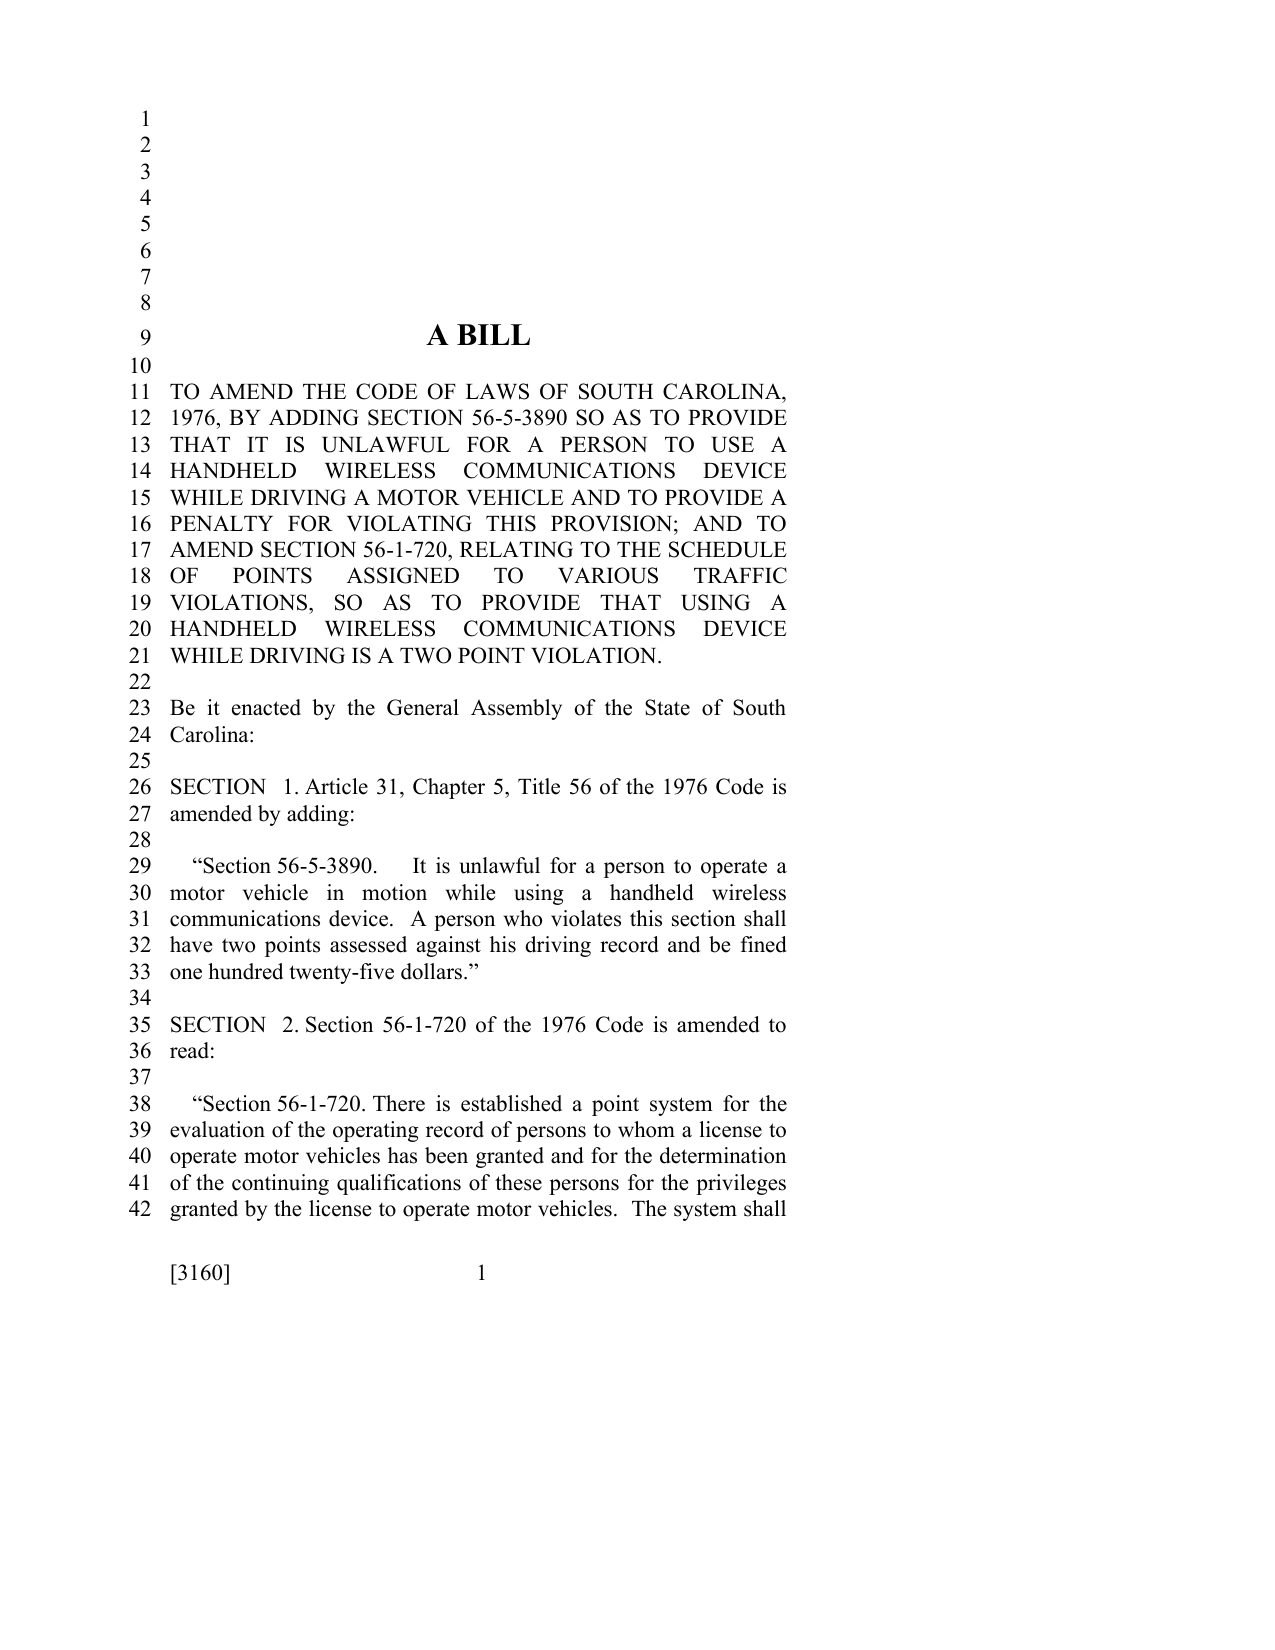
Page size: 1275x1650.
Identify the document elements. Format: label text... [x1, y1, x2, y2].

text “Section 56-5-3890. It is unlawful for a person to operate a motor vehicle in motion while using a handheld wireless communications device. A person who violates this section shall have two points assessed against his driving record and be fined one hundred twenty-five dollars.” [169, 852, 787, 984]
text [169, 1090, 787, 1221]
text A BILL [169, 316, 787, 352]
text Be it enacted by the General Assembly of the State of South Carolina: [169, 694, 787, 747]
text SECTION 2. Section 56-1-720 of the 1976 Code is amended to read: [169, 1011, 787, 1063]
text TO AMEND THE CODE OF LAWS OF SOUTH CAROLINA, 1976, BY ADDING SECTION 56-5-3890 SO AS TO PROVIDE THAT IT IS UNLAWFUL FOR A PERSON TO USE A HANDHELD WIRELESS COMMUNICATIONS DEVICE WHILE DRIVING A MOTOR VEHICLE AND TO PROVIDE A PENALTY FOR VIOLATING THIS PROVISION; AND TO AMEND SECTION 56-1-720, RELATING TO THE SCHEDULE OF POINTS ASSIGNED TO VARIOUS TRAFFIC VIOLATIONS, SO AS TO PROVIDE THAT USING A HANDHELD WIRELESS COMMUNICATIONS DEVICE WHILE DRIVING IS A TWO POINT VIOLATION. [169, 378, 787, 668]
text SECTION 1. Article 31, Chapter 5, Title 56 of the 1976 Code is amended by adding: [169, 773, 787, 826]
